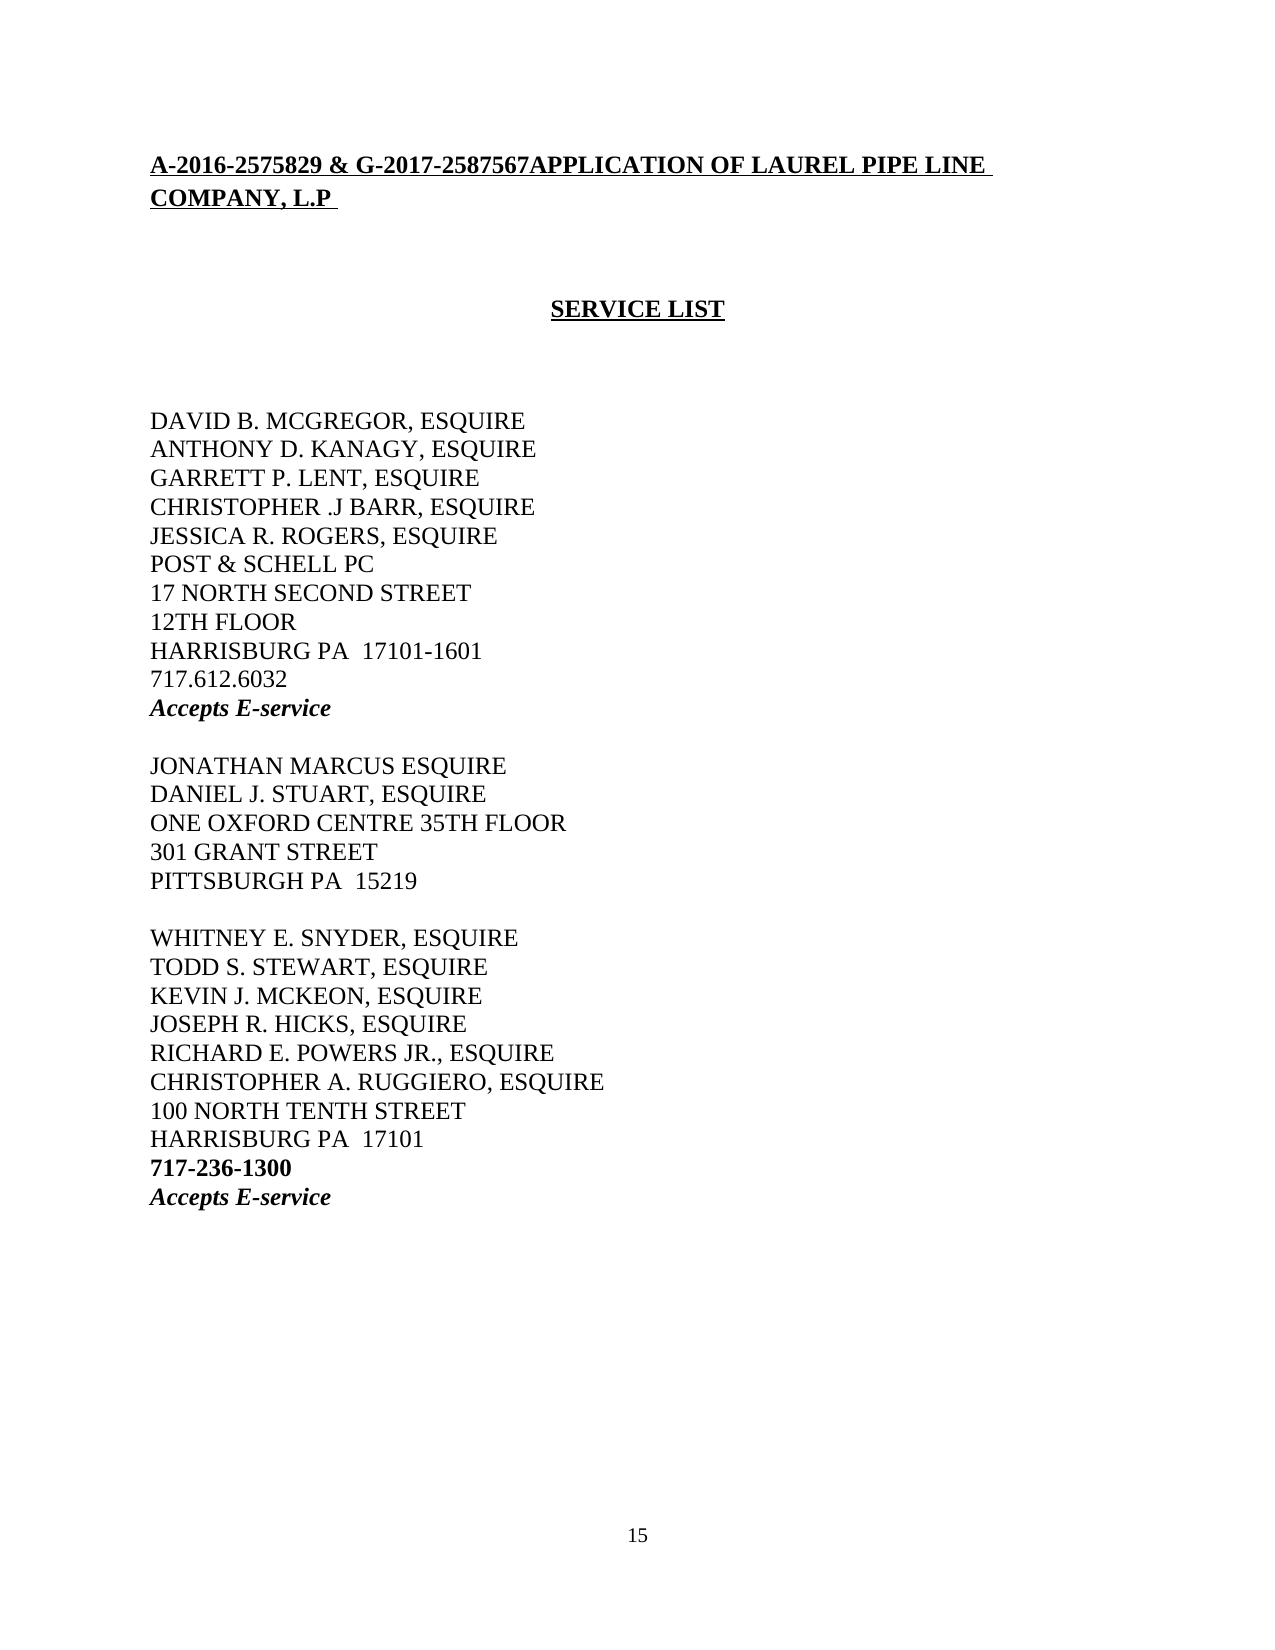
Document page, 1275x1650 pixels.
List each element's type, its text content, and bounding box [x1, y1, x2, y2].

text GARRETT P. LENT, ESQUIRE [150, 463, 1125, 492]
text TODD S. STEWART, ESQUIRE [150, 952, 1125, 981]
text HARRISBURG PA 17101 [150, 1124, 1125, 1153]
text RICHARD E. POWERS JR., ESQUIRE [150, 1038, 1125, 1067]
text A-2016-2575829 & G-2017-2587567APPLICATION OF LAUREL PIPE LINE COMPANY, L.P [150, 150, 1125, 212]
text Accepts E-service [150, 693, 1125, 722]
text DANIEL J. STUART, ESQUIRE [150, 779, 1125, 808]
text 17 NORTH SECOND STREET [150, 578, 1125, 607]
text ONE OXFORD CENTRE 35TH FLOOR [150, 808, 1125, 837]
text 717-236-1300 [150, 1153, 1125, 1182]
text PITTSBURGH PA 15219 [150, 866, 1125, 894]
text ANTHONY D. KANAGY, ESQUIRE [150, 434, 1125, 463]
text CHRISTOPHER A. RUGGIERO, ESQUIRE [150, 1067, 1125, 1096]
text 100 NORTH TENTH STREET [150, 1096, 1125, 1124]
text HARRISBURG PA 17101-1601 [150, 636, 1125, 664]
text KEVIN J. MCKEON, ESQUIRE [150, 981, 1125, 1009]
text SERVICE LIST [150, 294, 1125, 323]
text 12TH FLOOR [150, 607, 1125, 636]
text 717.612.6032 [150, 664, 1125, 693]
text 301 GRANT STREET [150, 837, 1125, 866]
text JOSEPH R. HICKS, ESQUIRE [150, 1009, 1125, 1038]
text CHRISTOPHER .J BARR, ESQUIRE [150, 492, 1125, 521]
text DAVID B. MCGREGOR, ESQUIRE [150, 406, 1125, 434]
text JESSICA R. ROGERS, ESQUIRE [150, 521, 1125, 549]
text WHITNEY E. SNYDER, ESQUIRE [150, 923, 1125, 952]
text POST & SCHELL PC [150, 549, 1125, 578]
text JONATHAN MARCUS ESQUIRE [150, 751, 1125, 779]
text Accepts E-service [150, 1182, 1125, 1211]
